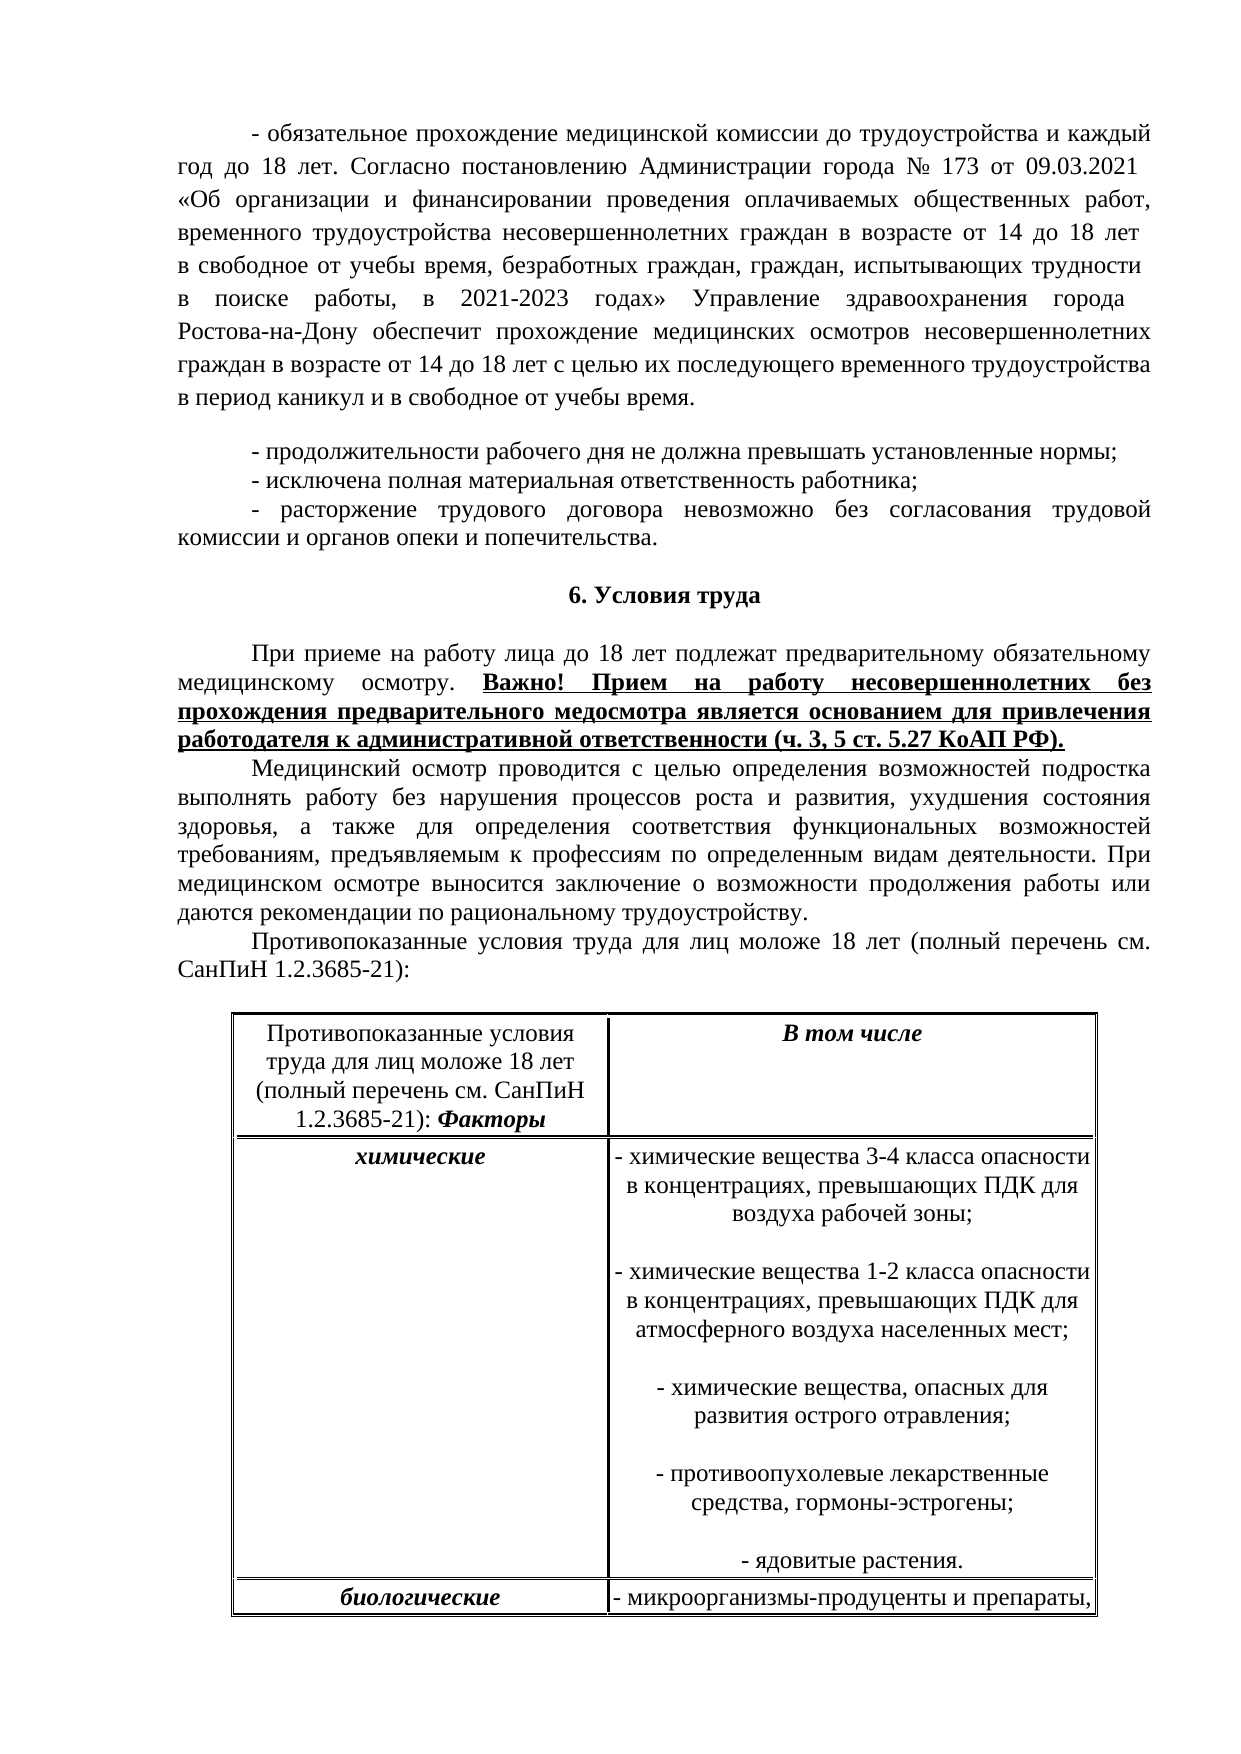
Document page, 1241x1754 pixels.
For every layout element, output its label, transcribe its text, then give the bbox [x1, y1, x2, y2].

text При приеме на работу лица до 18 лет подлежат предварительному обязательному медицинскому осмотру. Важно! Прием на работу несовершеннолетних без прохождения предварительного медосмотра является основанием для привлечения работодателя к административной ответственности (ч. 3, 5 ст. 5.27 КоАП РФ). [177, 722, 1152, 753]
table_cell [608, 1576, 1095, 1613]
table_header В том числе [608, 1015, 1095, 1135]
text Медицинский осмотр проводится с целью определения возможностей подростка выполнять работу без нарушения процессов роста и развития, ухудшения состояния здоровья, а также для определения соответствия функциональных возможностей требованиям, предъявляемым к профессиям по определенным видам деятельности. При медицинском осмотре выносится заключение о возможности продолжения работы или даются рекомендации по рациональному трудоустройству. [177, 753, 1152, 926]
text - исключена полная материальная ответственность работника; [177, 465, 1152, 494]
table_cell химические [234, 1135, 607, 1576]
text При приеме на работу лица до 18 лет подлежат предварительному обязательному медицинскому осмотру. Важно! Прием на работу несовершеннолетних без прохождения предварительного медосмотра является основанием для привлечения работодателя к административной ответственности (ч. 3, 5 ст. 5.27 КоАП РФ). [177, 638, 1152, 721]
table_cell - химические вещества 3-4 класса опасности в концентрациях, превышающих ПДК для воздуха рабочей зоны; - химические вещества 1-2 класса опасности в концентрациях, превышающих ПДК для атмосферного воздуха населенных мест; - химические вещества, опасных для развития острого отравления; - противоопухолевые лекарственные средства, гормоны-эстрогены; - ядовитые растения. [610, 1135, 1095, 1576]
table_cell биологические [234, 1576, 608, 1613]
text - обязательное прохождение медицинской комиссии до трудоустройства и каждый год до 18 лет. Согласно постановлению Администрации города № 173 от 09.03.2021 «Об организации и финансировании проведения оплачиваемых общественных работ, временного трудоустройства несовершеннолетних граждан в возрасте от 14 до 18 лет в свободное от учебы время, безработных граждан, граждан, испытывающих трудности в поиске работы, в 2021-2023 годах» Управление здравоохранения города Ростова-на-Дону обеспечит прохождение медицинских осмотров несовершеннолетних граждан в возрасте от 14 до 18 лет с целью их последующего временного трудоустройства в период каникул и в свободное от учебы время. [177, 118, 1152, 411]
text Противопоказанные условия труда для лиц моложе 18 лет (полный перечень см. СанПиН 1.2.3685-21): [177, 926, 1152, 983]
text - продолжительности рабочего дня не должна превышать установленные нормы; [177, 436, 1152, 465]
table_header Противопоказанные условия труда для лиц моложе 18 лет (полный перечень см. СанПиН 1.2.3685-21): Факторы [234, 1014, 608, 1135]
text - расторжение трудового договора невозможно без согласования трудовой комиссии и органов опеки и попечительства. [177, 494, 1152, 551]
text 6. Условия труда [177, 580, 1152, 609]
